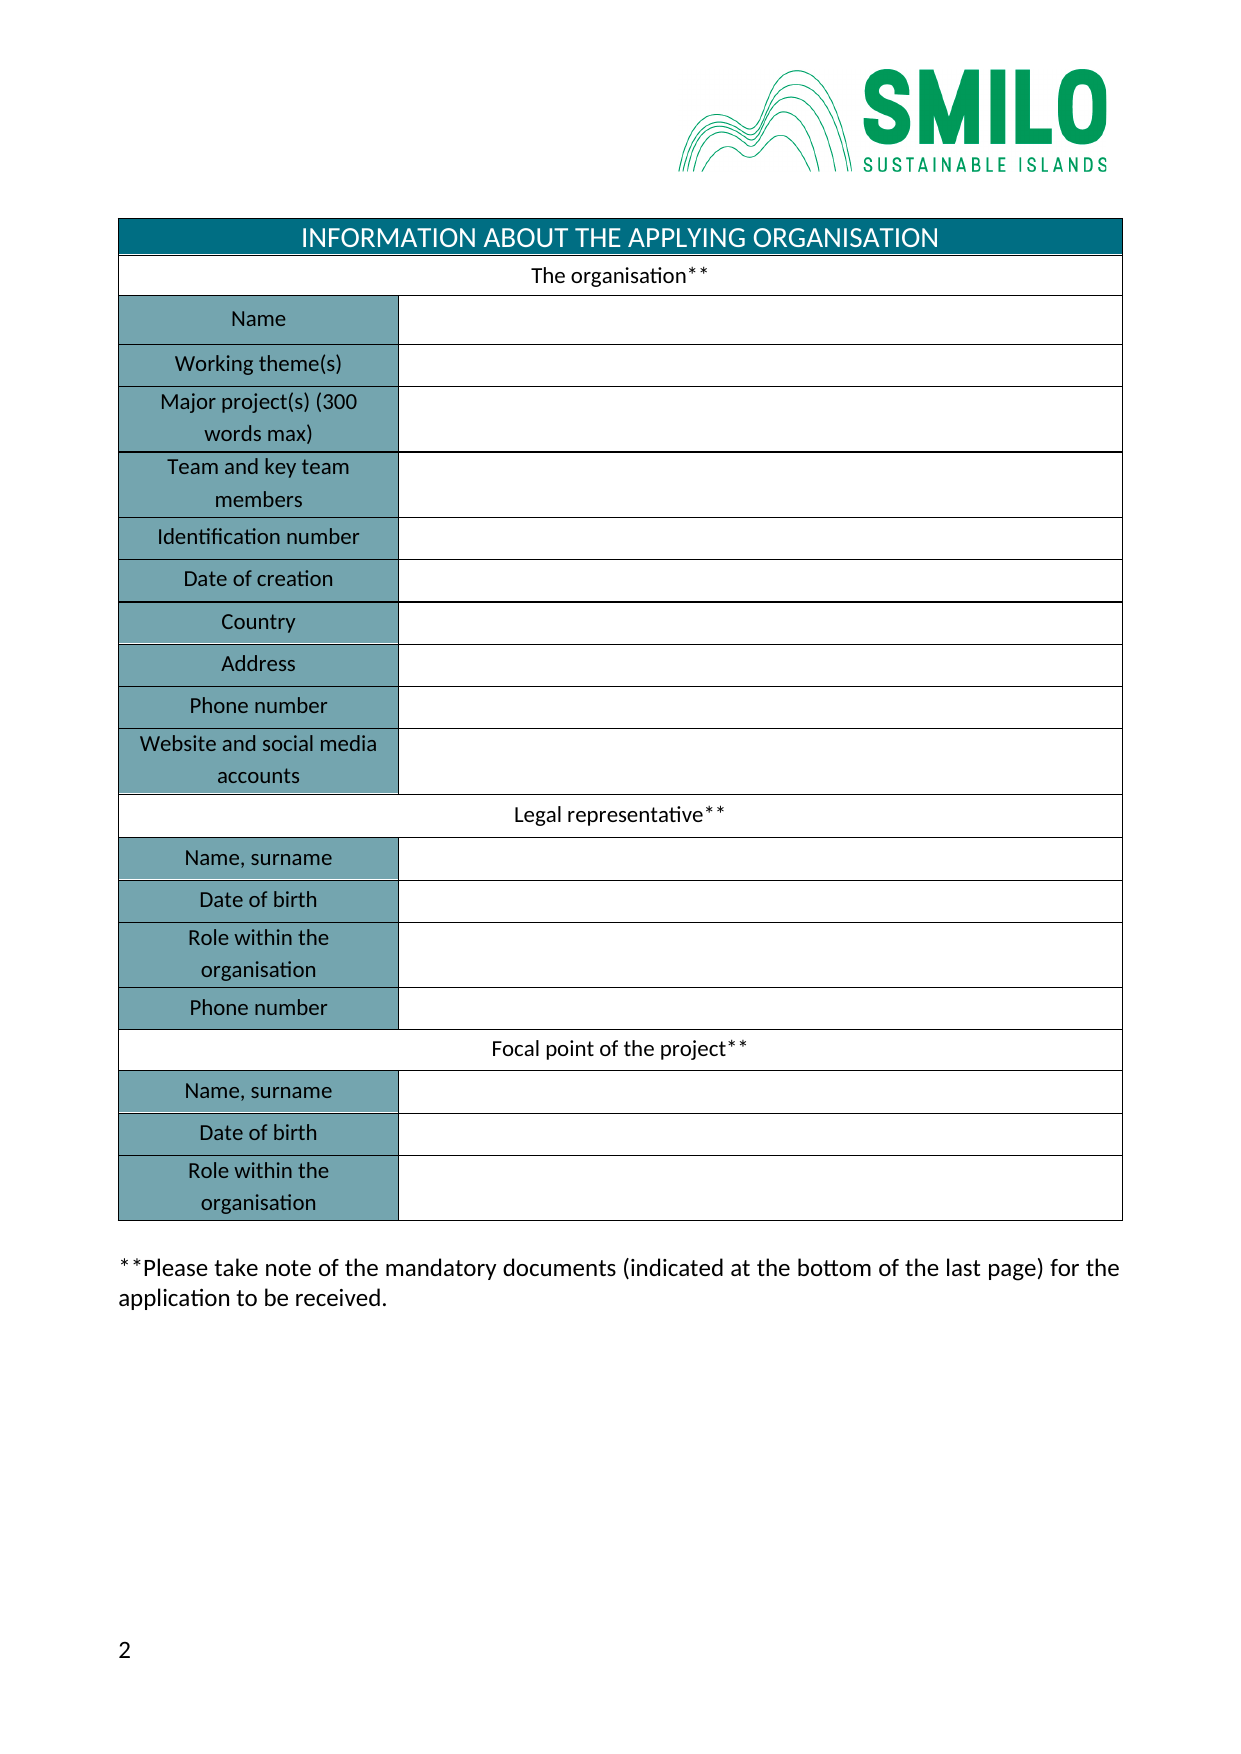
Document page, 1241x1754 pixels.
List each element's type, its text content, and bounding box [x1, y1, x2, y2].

table_cell Date of birth [119, 881, 398, 922]
table_cell [399, 518, 1122, 559]
table_cell Date of birth [119, 1114, 398, 1155]
table_cell Major project(s) (300 words max) [119, 387, 398, 451]
table_cell [399, 296, 1122, 344]
table_header INFORMATION ABOUT THE APPLYING ORGANISATION [119, 219, 1122, 254]
table_cell Website and social media accounts [119, 729, 398, 793]
table_cell [399, 881, 1122, 922]
table_cell Legal representative** [119, 795, 1122, 837]
table_cell [399, 387, 1122, 451]
picture [678, 69, 1107, 172]
table_cell Team and key team members [119, 453, 398, 517]
table_cell [399, 923, 1122, 987]
table_cell [399, 729, 1122, 793]
table_cell Identification number [119, 518, 398, 559]
table_cell [399, 838, 1122, 879]
table_cell Date of creation [119, 560, 398, 601]
table_cell Phone number [119, 988, 398, 1029]
table_cell [399, 1114, 1122, 1155]
table_cell Name, surname [119, 838, 398, 879]
table_cell Name, surname [119, 1071, 398, 1112]
table_cell Focal point of the project** [119, 1030, 1122, 1070]
table_cell [399, 1071, 1122, 1112]
table_cell [399, 603, 1122, 643]
table_cell [399, 687, 1122, 728]
table_cell Role within the organisation [119, 923, 398, 987]
table_cell Name [119, 296, 398, 344]
table_cell Country [119, 603, 398, 643]
table_cell Role within the organisation [119, 1156, 398, 1220]
table_cell The organisation** [119, 256, 1122, 295]
table_cell [399, 645, 1122, 686]
table_cell Phone number [119, 687, 398, 728]
table_cell Address [119, 645, 398, 686]
table_cell [399, 345, 1122, 386]
text **Please take note of the mandatory documents (indicated at the bottom of the last page) for the application to be received. [118, 1252, 1122, 1313]
table_cell [399, 1156, 1122, 1220]
table_cell [399, 453, 1122, 517]
table_cell [399, 988, 1122, 1029]
table_cell [399, 560, 1122, 601]
table_cell Working theme(s) [119, 345, 398, 386]
